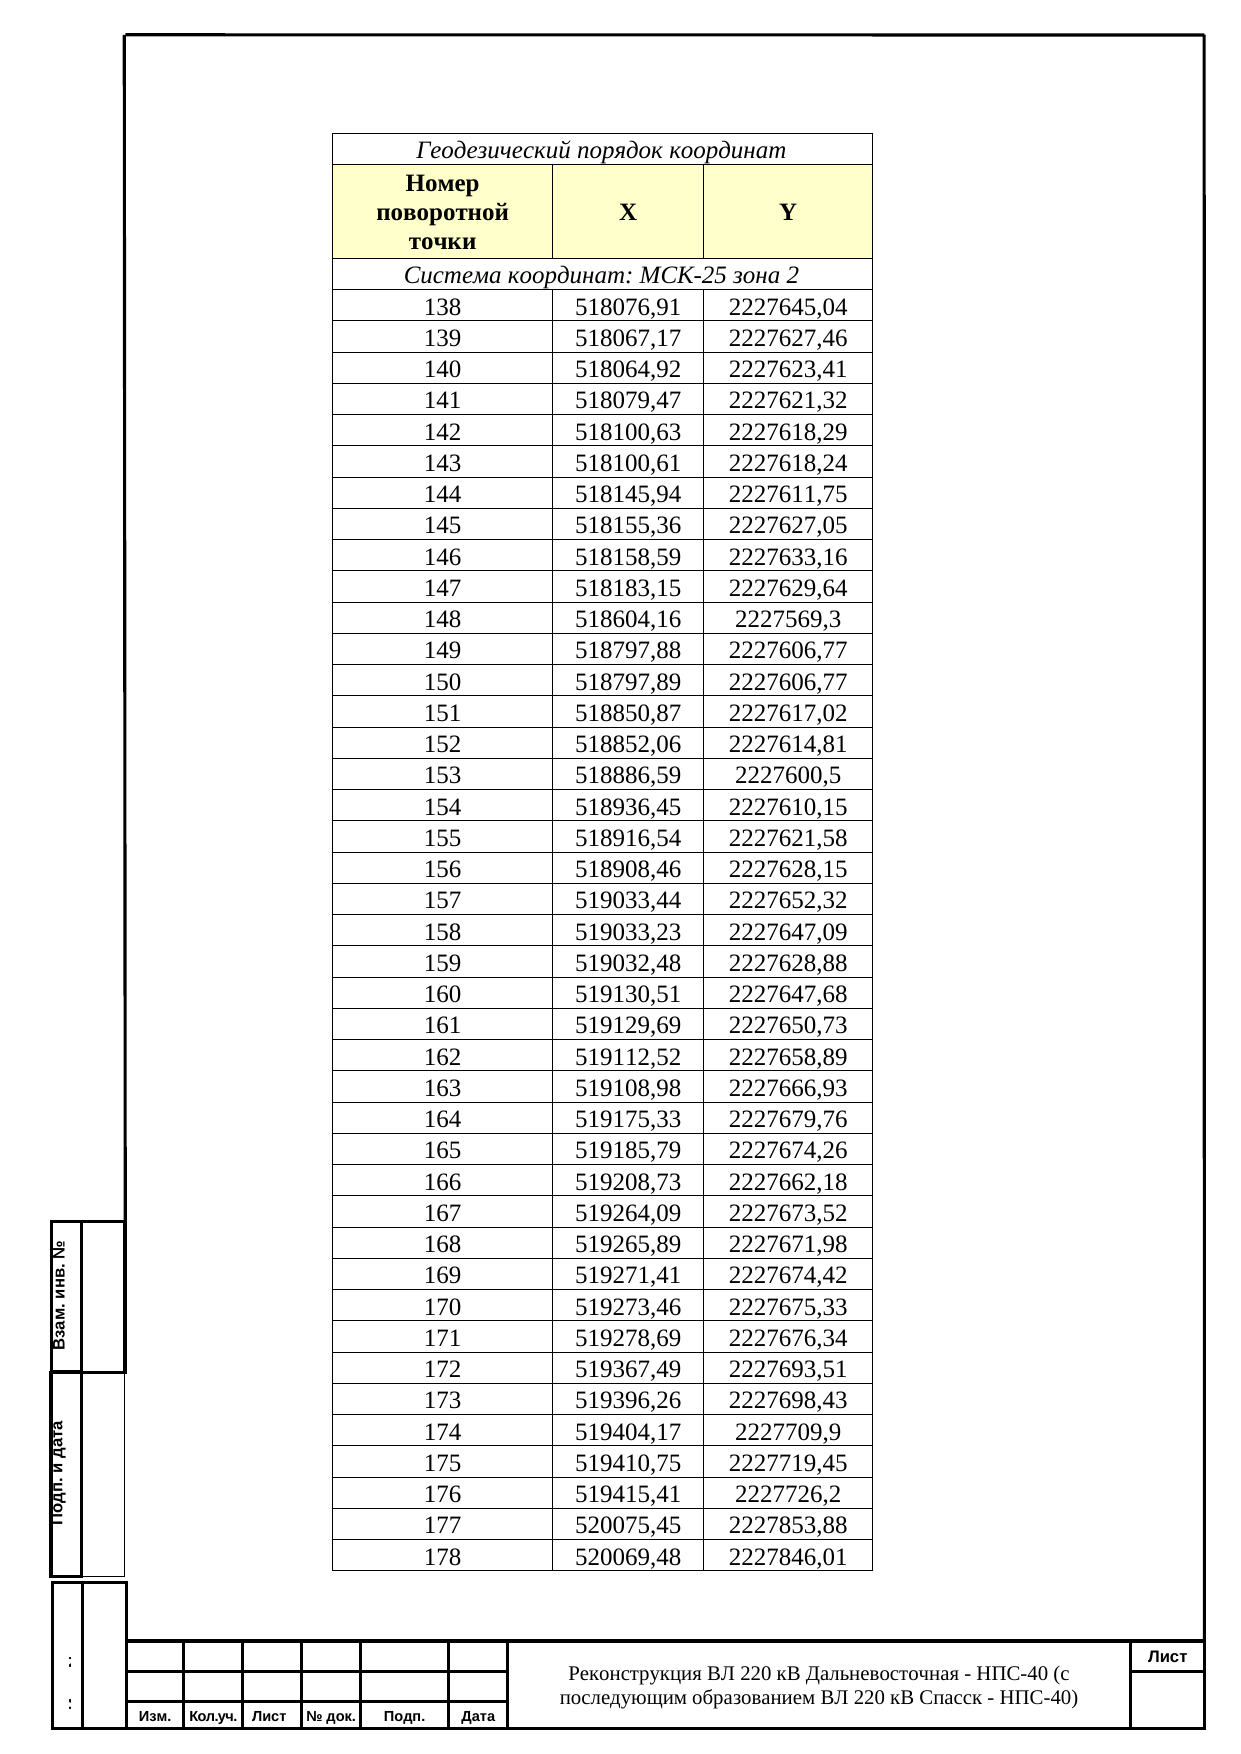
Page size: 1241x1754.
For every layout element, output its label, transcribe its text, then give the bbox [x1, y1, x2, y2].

table_cell 170 [333, 1290, 552, 1320]
table_cell 518916,54 [553, 821, 703, 852]
table_cell 519415,41 [553, 1478, 703, 1508]
table_cell Y [704, 165, 872, 258]
table_cell 152 [333, 728, 552, 758]
table_cell 2227633,16 [704, 540, 872, 570]
table_cell 141 [333, 384, 552, 414]
table_cell 2227645,04 [704, 290, 872, 320]
table_cell 2227627,46 [704, 321, 872, 352]
table_cell 519271,41 [553, 1259, 703, 1289]
table_cell 2227846,01 [704, 1540, 872, 1570]
table_cell 519396,26 [553, 1384, 703, 1414]
table_cell 2227650,73 [704, 1009, 872, 1039]
table_cell 150 [333, 665, 552, 695]
table_cell 146 [333, 540, 552, 570]
table_cell 174 [333, 1415, 552, 1445]
table_cell 2227674,42 [704, 1259, 872, 1289]
table_cell 147 [333, 571, 552, 602]
table_cell 518797,88 [553, 634, 703, 664]
table_cell 518076,91 [553, 290, 703, 320]
table_cell 519278,69 [553, 1321, 703, 1352]
table_cell 2227617,02 [704, 696, 872, 727]
table_cell 151 [333, 696, 552, 727]
table_cell 138 [333, 290, 552, 320]
table_cell 168 [333, 1228, 552, 1258]
table_header Геодезический порядок координат [333, 134, 872, 164]
table_cell 519404,17 [553, 1415, 703, 1445]
table_cell 519410,75 [553, 1446, 703, 1477]
table_cell 518908,46 [553, 853, 703, 883]
table_cell 518079,47 [553, 384, 703, 414]
table_cell 519129,69 [553, 1009, 703, 1039]
table_cell 518183,15 [553, 571, 703, 602]
table_cell 2227675,33 [704, 1290, 872, 1320]
table_cell 2227600,5 [704, 759, 872, 789]
table_cell 161 [333, 1009, 552, 1039]
table_cell 2227569,3 [704, 603, 872, 633]
table_cell 153 [333, 759, 552, 789]
table_cell 519265,89 [553, 1228, 703, 1258]
table_cell 167 [333, 1196, 552, 1227]
table_cell 518067,17 [553, 321, 703, 352]
table_cell X [553, 165, 703, 258]
table_cell 2227621,32 [704, 384, 872, 414]
table_cell 2227618,29 [704, 415, 872, 445]
table_cell 2227647,09 [704, 915, 872, 945]
table_cell 149 [333, 634, 552, 664]
table_cell 145 [333, 509, 552, 539]
table_cell 154 [333, 790, 552, 820]
table_cell 143 [333, 446, 552, 477]
table_cell 518936,45 [553, 790, 703, 820]
table_cell 2227709,9 [704, 1415, 872, 1445]
table_cell 2227698,43 [704, 1384, 872, 1414]
table_cell 518158,59 [553, 540, 703, 570]
table_cell 519108,98 [553, 1071, 703, 1102]
table_cell 178 [333, 1540, 552, 1570]
table_cell 2227726,2 [704, 1478, 872, 1508]
table_cell 2227676,34 [704, 1321, 872, 1352]
table_cell 519208,73 [553, 1165, 703, 1195]
table_cell 2227853,88 [704, 1509, 872, 1539]
table_cell 2227719,45 [704, 1446, 872, 1477]
table_cell 2227673,52 [704, 1196, 872, 1227]
table_cell 518604,16 [553, 603, 703, 633]
table_cell 519185,79 [553, 1134, 703, 1164]
table_cell 2227610,15 [704, 790, 872, 820]
table_cell 2227652,32 [704, 884, 872, 914]
table_cell 519175,33 [553, 1103, 703, 1133]
table_cell 518886,59 [553, 759, 703, 789]
table_cell 171 [333, 1321, 552, 1352]
table_cell 2227621,58 [704, 821, 872, 852]
table_cell 157 [333, 884, 552, 914]
table_cell 166 [333, 1165, 552, 1195]
table_cell 518852,06 [553, 728, 703, 758]
table_cell 518100,63 [553, 415, 703, 445]
table_cell 165 [333, 1134, 552, 1164]
table_cell 172 [333, 1353, 552, 1383]
table_cell 2227614,81 [704, 728, 872, 758]
table_cell 158 [333, 915, 552, 945]
table_cell 148 [333, 603, 552, 633]
table_cell 519273,46 [553, 1290, 703, 1320]
table_cell 159 [333, 946, 552, 977]
table_cell 518100,61 [553, 446, 703, 477]
table_cell 2227647,68 [704, 978, 872, 1008]
table_cell 176 [333, 1478, 552, 1508]
table_cell 2227666,93 [704, 1071, 872, 1102]
table_cell 2227611,75 [704, 478, 872, 508]
table_cell 2227693,51 [704, 1353, 872, 1383]
table_cell 144 [333, 478, 552, 508]
table_cell 139 [333, 321, 552, 352]
table_cell 518155,36 [553, 509, 703, 539]
table_cell 2227627,05 [704, 509, 872, 539]
table_cell 520075,45 [553, 1509, 703, 1539]
table_cell 142 [333, 415, 552, 445]
table_cell 2227679,76 [704, 1103, 872, 1133]
table_cell 2227628,88 [704, 946, 872, 977]
table_cell 155 [333, 821, 552, 852]
table_cell 160 [333, 978, 552, 1008]
table_cell 2227658,89 [704, 1040, 872, 1070]
table_cell 173 [333, 1384, 552, 1414]
table_cell 2227628,15 [704, 853, 872, 883]
table_cell 518064,92 [553, 353, 703, 383]
table_cell 2227629,64 [704, 571, 872, 602]
table_cell 519264,09 [553, 1196, 703, 1227]
table_cell 518850,87 [553, 696, 703, 727]
table_cell 519130,51 [553, 978, 703, 1008]
table_cell 2227618,24 [704, 446, 872, 477]
table_cell 2227674,26 [704, 1134, 872, 1164]
table_cell 177 [333, 1509, 552, 1539]
table_cell 162 [333, 1040, 552, 1070]
table_cell 140 [333, 353, 552, 383]
table_cell 519033,44 [553, 884, 703, 914]
table_cell 2227623,41 [704, 353, 872, 383]
table_cell Номер поворотной точки [333, 165, 552, 258]
table_cell 2227662,18 [704, 1165, 872, 1195]
table_cell 156 [333, 853, 552, 883]
table_cell 518145,94 [553, 478, 703, 508]
table_cell 519367,49 [553, 1353, 703, 1383]
table_cell 163 [333, 1071, 552, 1102]
table_cell 164 [333, 1103, 552, 1133]
table_cell 2227671,98 [704, 1228, 872, 1258]
table_cell 519032,48 [553, 946, 703, 977]
table_cell 519112,52 [553, 1040, 703, 1070]
table_cell 520069,48 [553, 1540, 703, 1570]
table_cell 2227606,77 [704, 665, 872, 695]
table_cell Система координат: МСК-25 зона 2 [333, 259, 872, 289]
table_cell 169 [333, 1259, 552, 1289]
table_cell 2227606,77 [704, 634, 872, 664]
table_cell 518797,89 [553, 665, 703, 695]
table_cell 519033,23 [553, 915, 703, 945]
table_cell 175 [333, 1446, 552, 1477]
